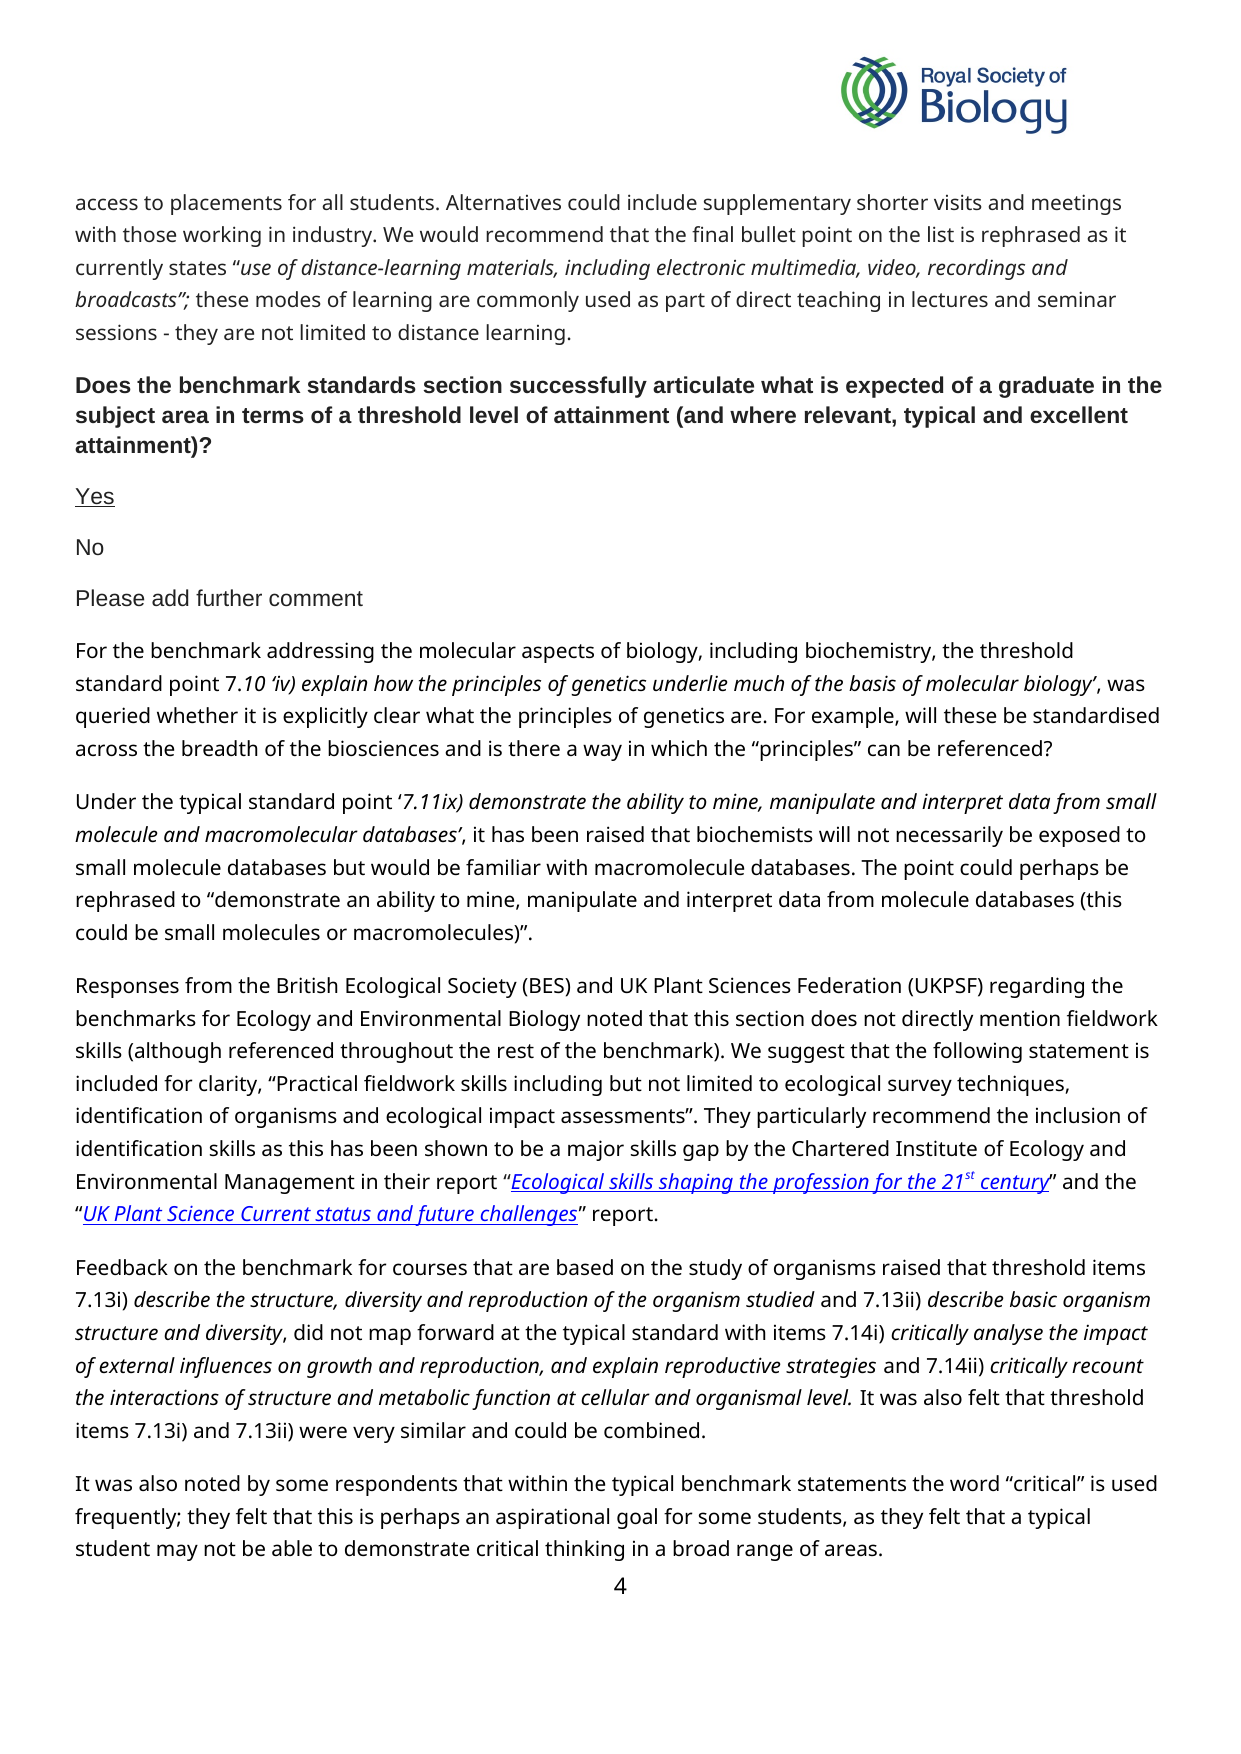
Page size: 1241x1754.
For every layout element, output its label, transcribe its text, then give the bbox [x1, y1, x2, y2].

text Feedback on the benchmark for courses that are based on the study of organisms raised that threshold items 7.13i) describe the structure, diversity and reproduction of the organism studied and 7.13ii) describe basic organism structure and diversity, did not map forward at the typical standard with items 7.14i) critically analyse the impact of external influences on growth and reproduction, and explain reproductive strategies and 7.14ii) critically recount the interactions of structure and metabolic function at cellular and organismal level. It was also felt that threshold items 7.13i) and 7.13ii) were very similar and could be combined. [75, 1253, 1165, 1444]
text Please add further comment [75, 585, 1165, 611]
text Responses from the British Ecological Society (BES) and UK Plant Sciences Federation (UKPSF) regarding the benchmarks for Ecology and Environmental Biology noted that this section does not directly mention fieldwork skills (although referenced throughout the rest of the benchmark). We suggest that the following statement is included for clarity, “Practical fieldwork skills including but not limited to ecological survey techniques, identification of organisms and ecological impact assessments”. They particularly recommend the inclusion of identification skills as this has been shown to be a major skills gap by the Chartered Institute of Ecology and Environmental Management in their report “Ecological skills shaping the profession for the 21st century” and the “UK Plant Science Current status and future challenges” report. [75, 971, 1165, 1228]
text Yes [75, 483, 1165, 509]
text No [75, 534, 1165, 560]
text For the benchmark addressing the molecular aspects of biology, including biochemistry, the threshold standard point 7.10 ‘iv) explain how the principles of genetics underlie much of the basis of molecular biology’, was queried whether it is explicitly clear what the principles of genetics are. For example, will these be standardised across the breadth of the biosciences and is there a way in which the “principles” can be referenced? [75, 636, 1165, 762]
picture [812, 33, 1094, 157]
text Under the typical standard point ‘7.11ix) demonstrate the ability to mine, manipulate and interpret data from small molecule and macromolecular databases’, it has been raised that biochemists will not necessarily be exposed to small molecule databases but would be familiar with macromolecule databases. The point could perhaps be rephrased to “demonstrate an ability to mine, manipulate and interpret data from molecule databases (this could be small molecules or macromolecules)”. [75, 787, 1165, 946]
text Does the benchmark standards section successfully articulate what is expected of a graduate in the subject area in terms of a threshold level of attainment (and where relevant, typical and excellent attainment)? [75, 372, 1165, 458]
text It was also noted by some respondents that within the typical benchmark statements the word “critical” is used frequently; they felt that this is perhaps an aspirational goal for some students, as they felt that a typical student may not be able to demonstrate critical thinking in a broad range of areas. [75, 1469, 1165, 1563]
